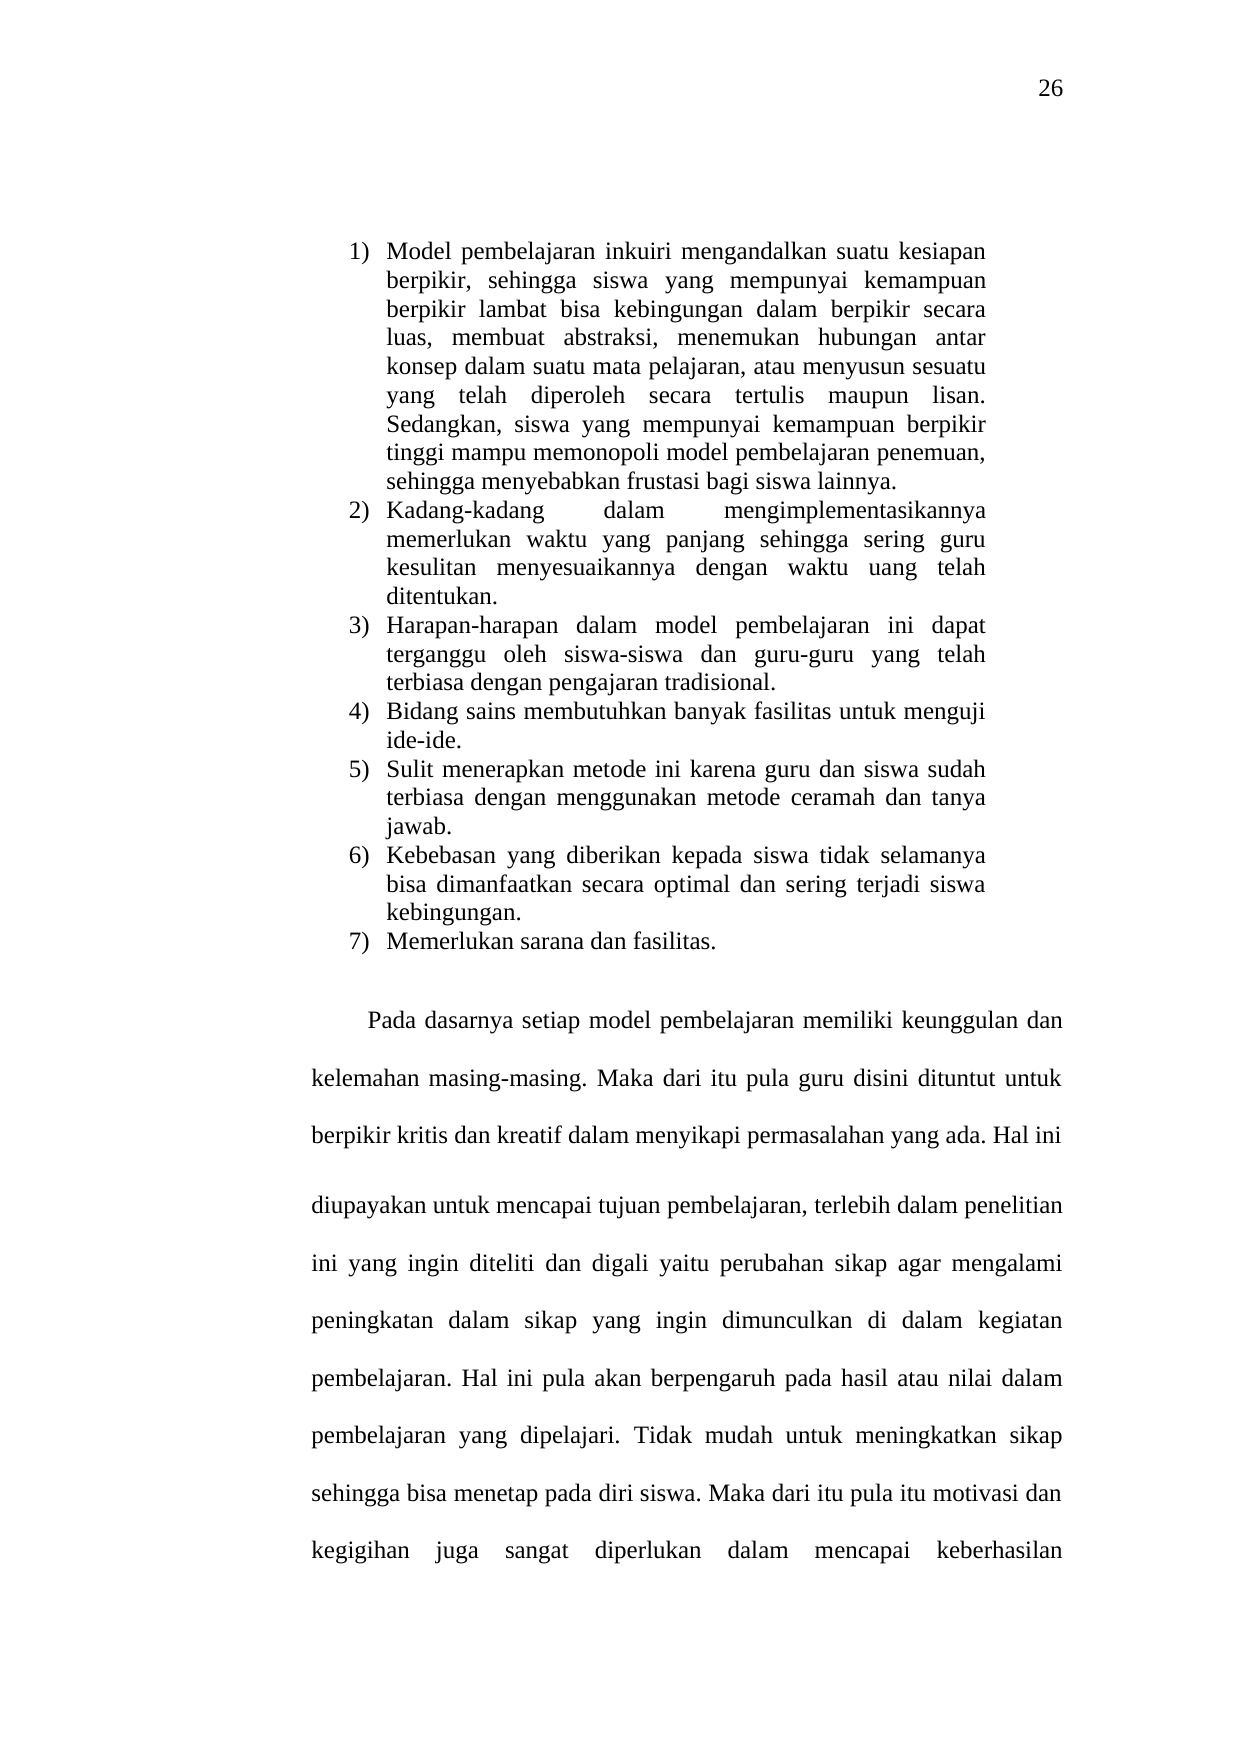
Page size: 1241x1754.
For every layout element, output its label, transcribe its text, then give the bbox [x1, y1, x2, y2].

list Harapan-harapan dalam model pembelajaran ini dapat terganggu oleh siswa-siswa dan guru-guru yang telah terbiasa dengan pengajaran tradisional. [349, 610, 986, 696]
list Kebebasan yang diberikan kepada siswa tidak selamanya bisa dimanfaatkan secara optimal dan sering terjadi siswa kebingungan. [349, 840, 986, 926]
list Memerlukan sarana dan fasilitas. [349, 926, 986, 955]
list Bidang sains membutuhkan banyak fasilitas untuk menguji ide-ide. [349, 696, 986, 754]
list Model pembelajaran inkuiri mengandalkan suatu kesiapan berpikir, sehingga siswa yang mempunyai kemampuan berpikir lambat bisa kebingungan dalam berpikir secara luas, membuat abstraksi, menemukan hubungan antar konsep dalam suatu mata pelajaran, atau menyusun sesuatu yang telah diperoleh secara tertulis maupun lisan. Sedangkan, siswa yang mempunyai kemampuan berpikir tinggi mampu memonopoli model pembelajaran penemuan, sehingga menyebabkan frustasi bagi siswa lainnya. [349, 236, 986, 495]
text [311, 1191, 1063, 1564]
list Kadang-kadang dalam mengimplementasikannya memerlukan waktu yang panjang sehingga sering guru kesulitan menyesuaikannya dengan waktu uang telah ditentukan. [349, 495, 986, 610]
text Pada dasarnya setiap model pembelajaran memiliki keunggulan dan kelemahan masing-masing. Maka dari itu pula guru disini dituntut untuk berpikir kritis dan kreatif dalam menyikapi permasalahan yang ada. Hal ini [311, 1006, 1063, 1149]
list Sulit menerapkan metode ini karena guru dan siswa sudah terbiasa dengan menggunakan metode ceramah dan tanya jawab. [349, 754, 986, 840]
